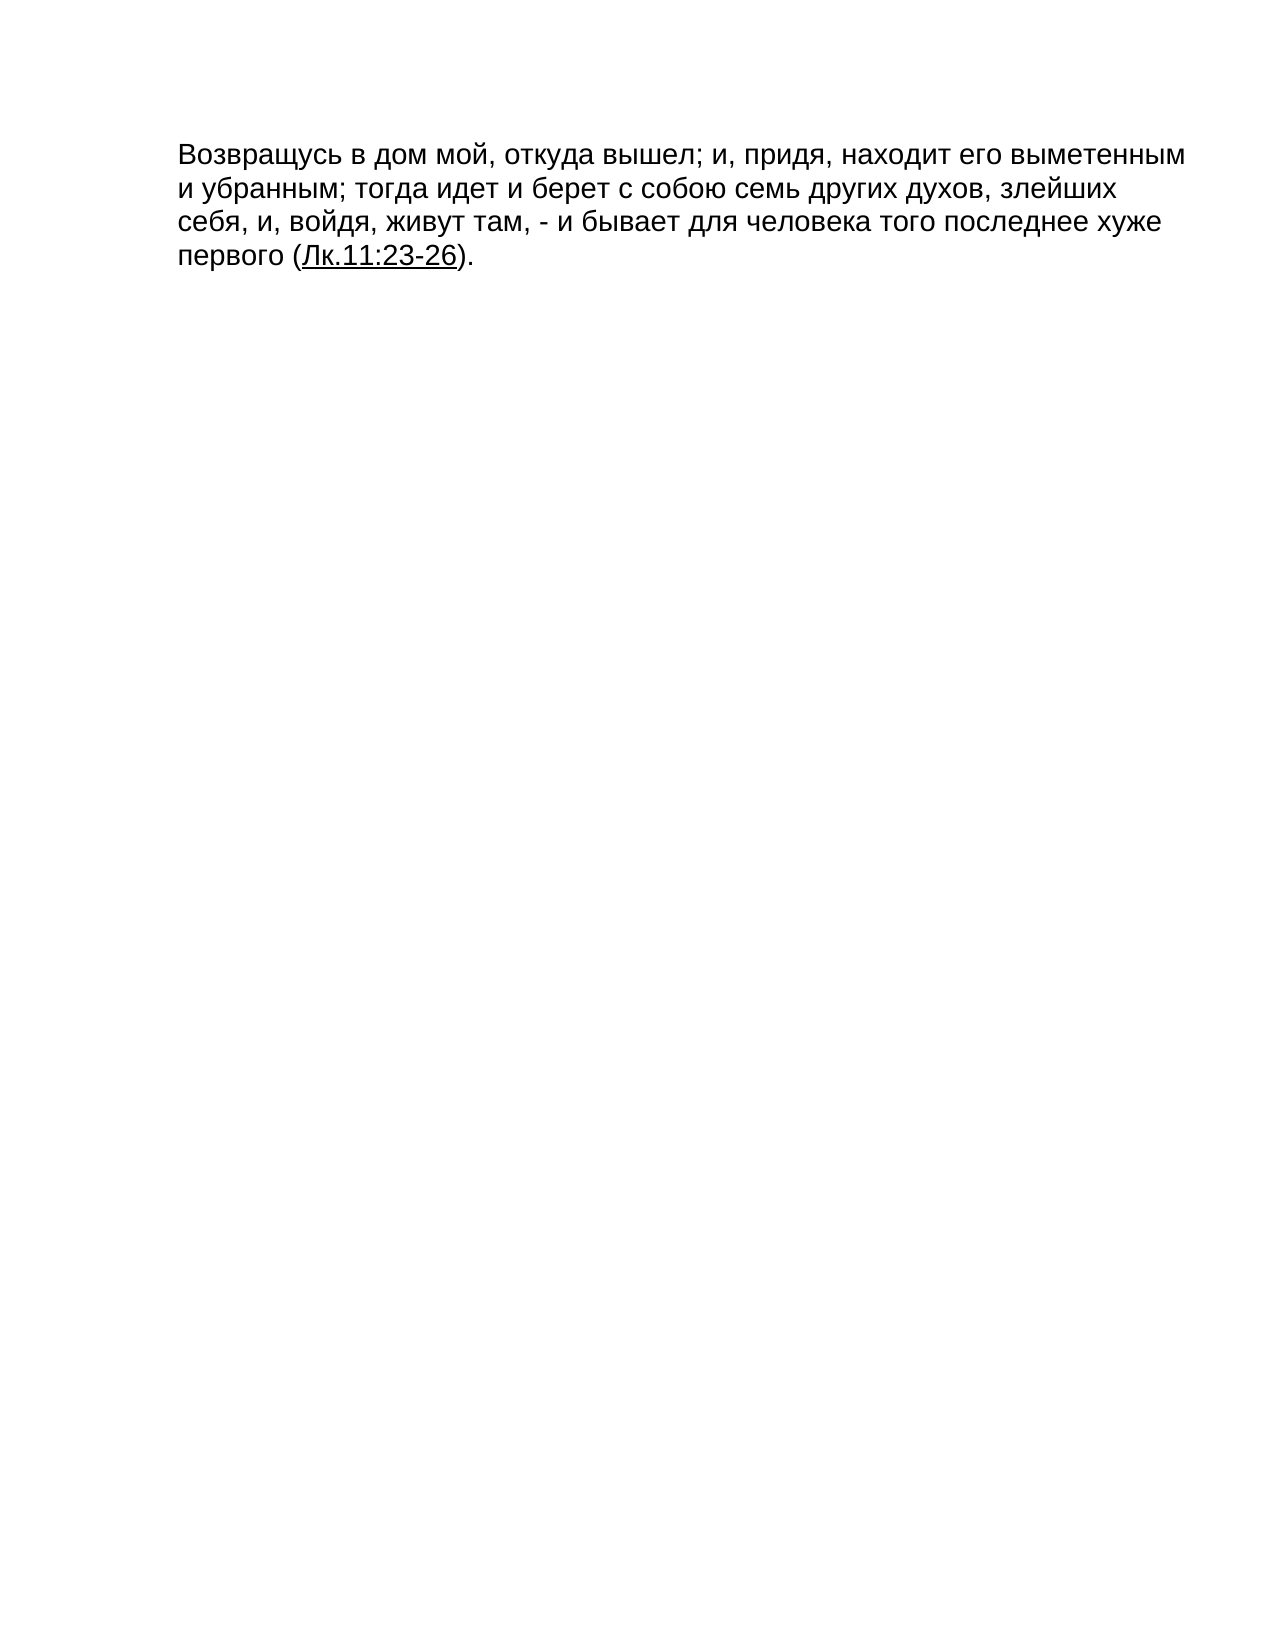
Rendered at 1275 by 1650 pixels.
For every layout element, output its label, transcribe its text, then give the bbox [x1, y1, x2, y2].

text Возвращусь в дом мой, откуда вышел; и, придя, находит его выметенным и убранным; тогда идет и берет с собою семь других духов, злейших себя, и, войдя, живут там, - и бывает для человека того последнее хуже первого (Лк.11:23-26). [177, 137, 1186, 271]
